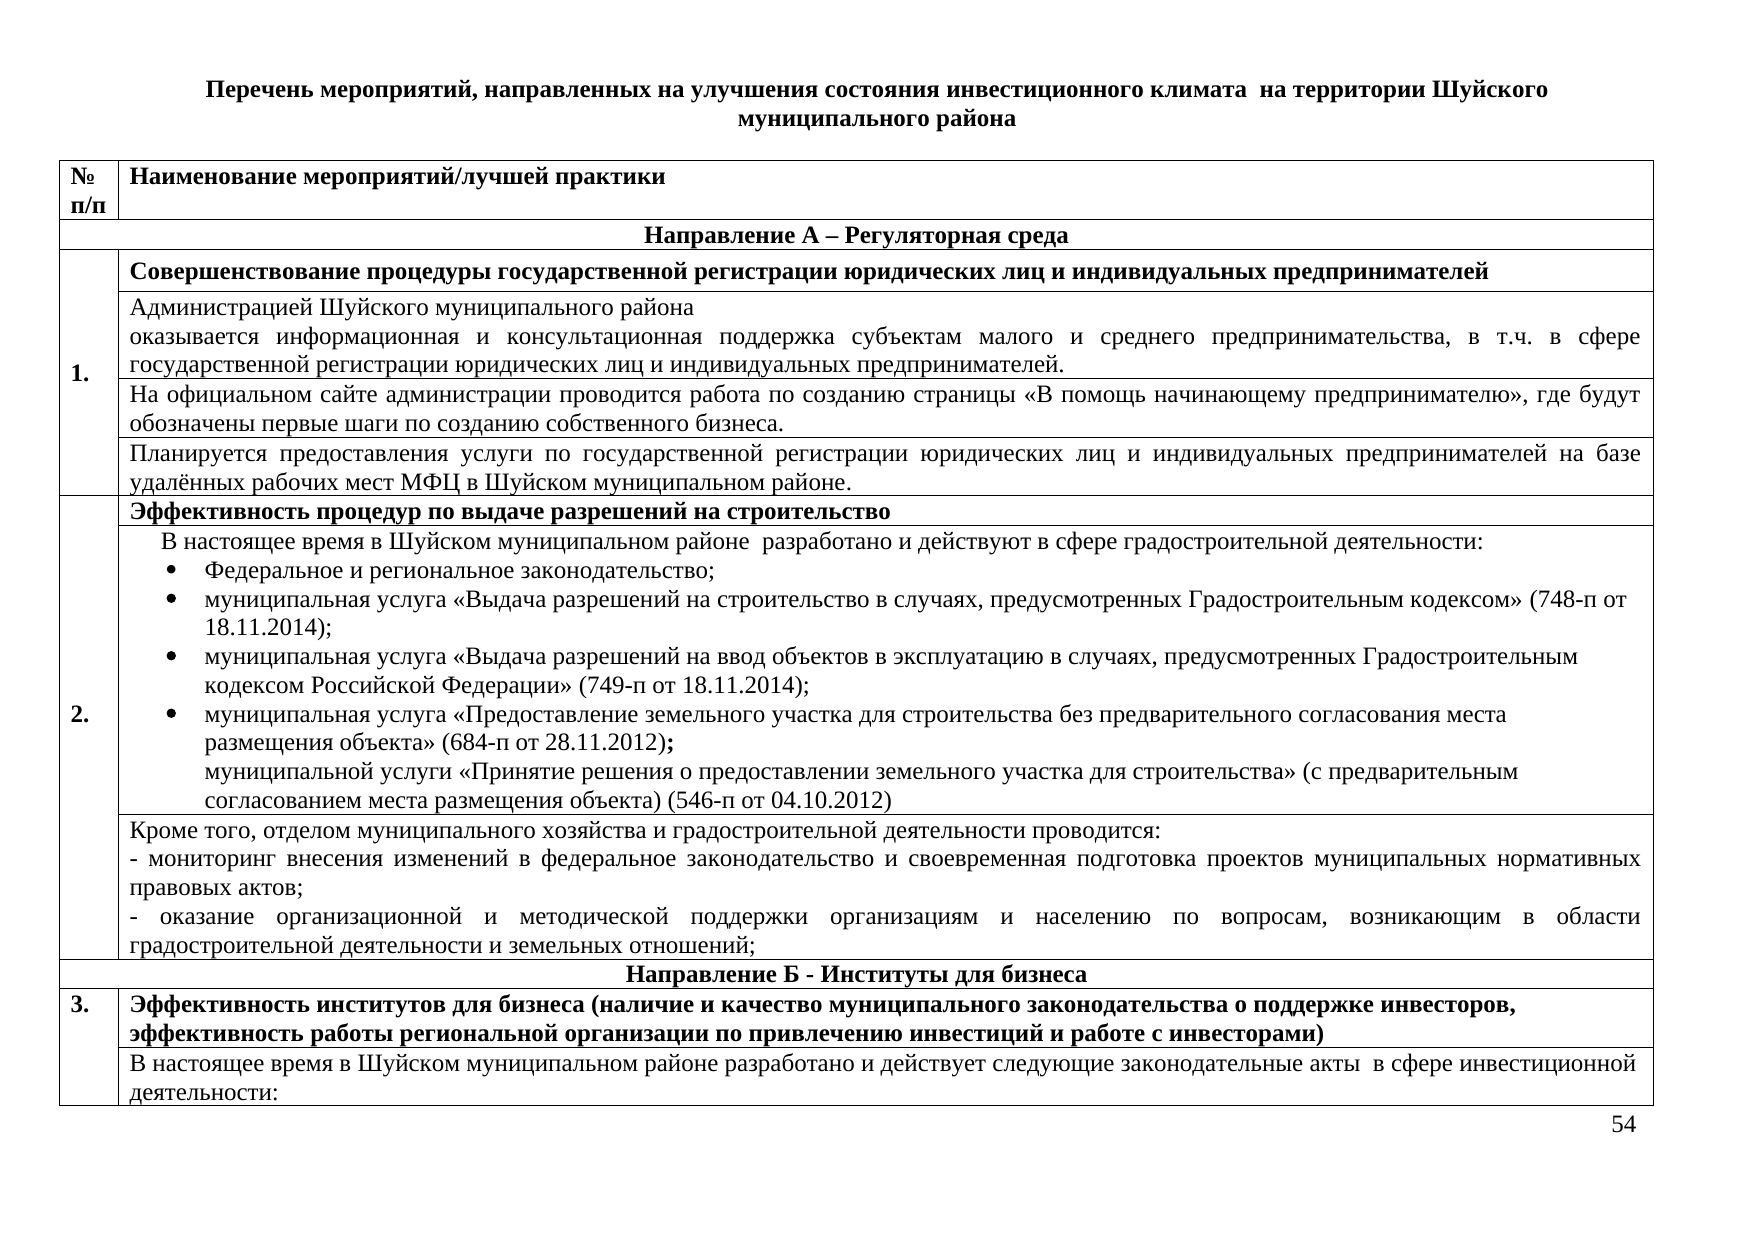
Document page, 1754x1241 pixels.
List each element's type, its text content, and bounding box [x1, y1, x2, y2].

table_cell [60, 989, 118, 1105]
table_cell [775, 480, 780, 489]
text Перечень мероприятий, направленных на улучшения состояния инвестиционного климата на территории Шуйского муниципального района [118, 74, 1636, 131]
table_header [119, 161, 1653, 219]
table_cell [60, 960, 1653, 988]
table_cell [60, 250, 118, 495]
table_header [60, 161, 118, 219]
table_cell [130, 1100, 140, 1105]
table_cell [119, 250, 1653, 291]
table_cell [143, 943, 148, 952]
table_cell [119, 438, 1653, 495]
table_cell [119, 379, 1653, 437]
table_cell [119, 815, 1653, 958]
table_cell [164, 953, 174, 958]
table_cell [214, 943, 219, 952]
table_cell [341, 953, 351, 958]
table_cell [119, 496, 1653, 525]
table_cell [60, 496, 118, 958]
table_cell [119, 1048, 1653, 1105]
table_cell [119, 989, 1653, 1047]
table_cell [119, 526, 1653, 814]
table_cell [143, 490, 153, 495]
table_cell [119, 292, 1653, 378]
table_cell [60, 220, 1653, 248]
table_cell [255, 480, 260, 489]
